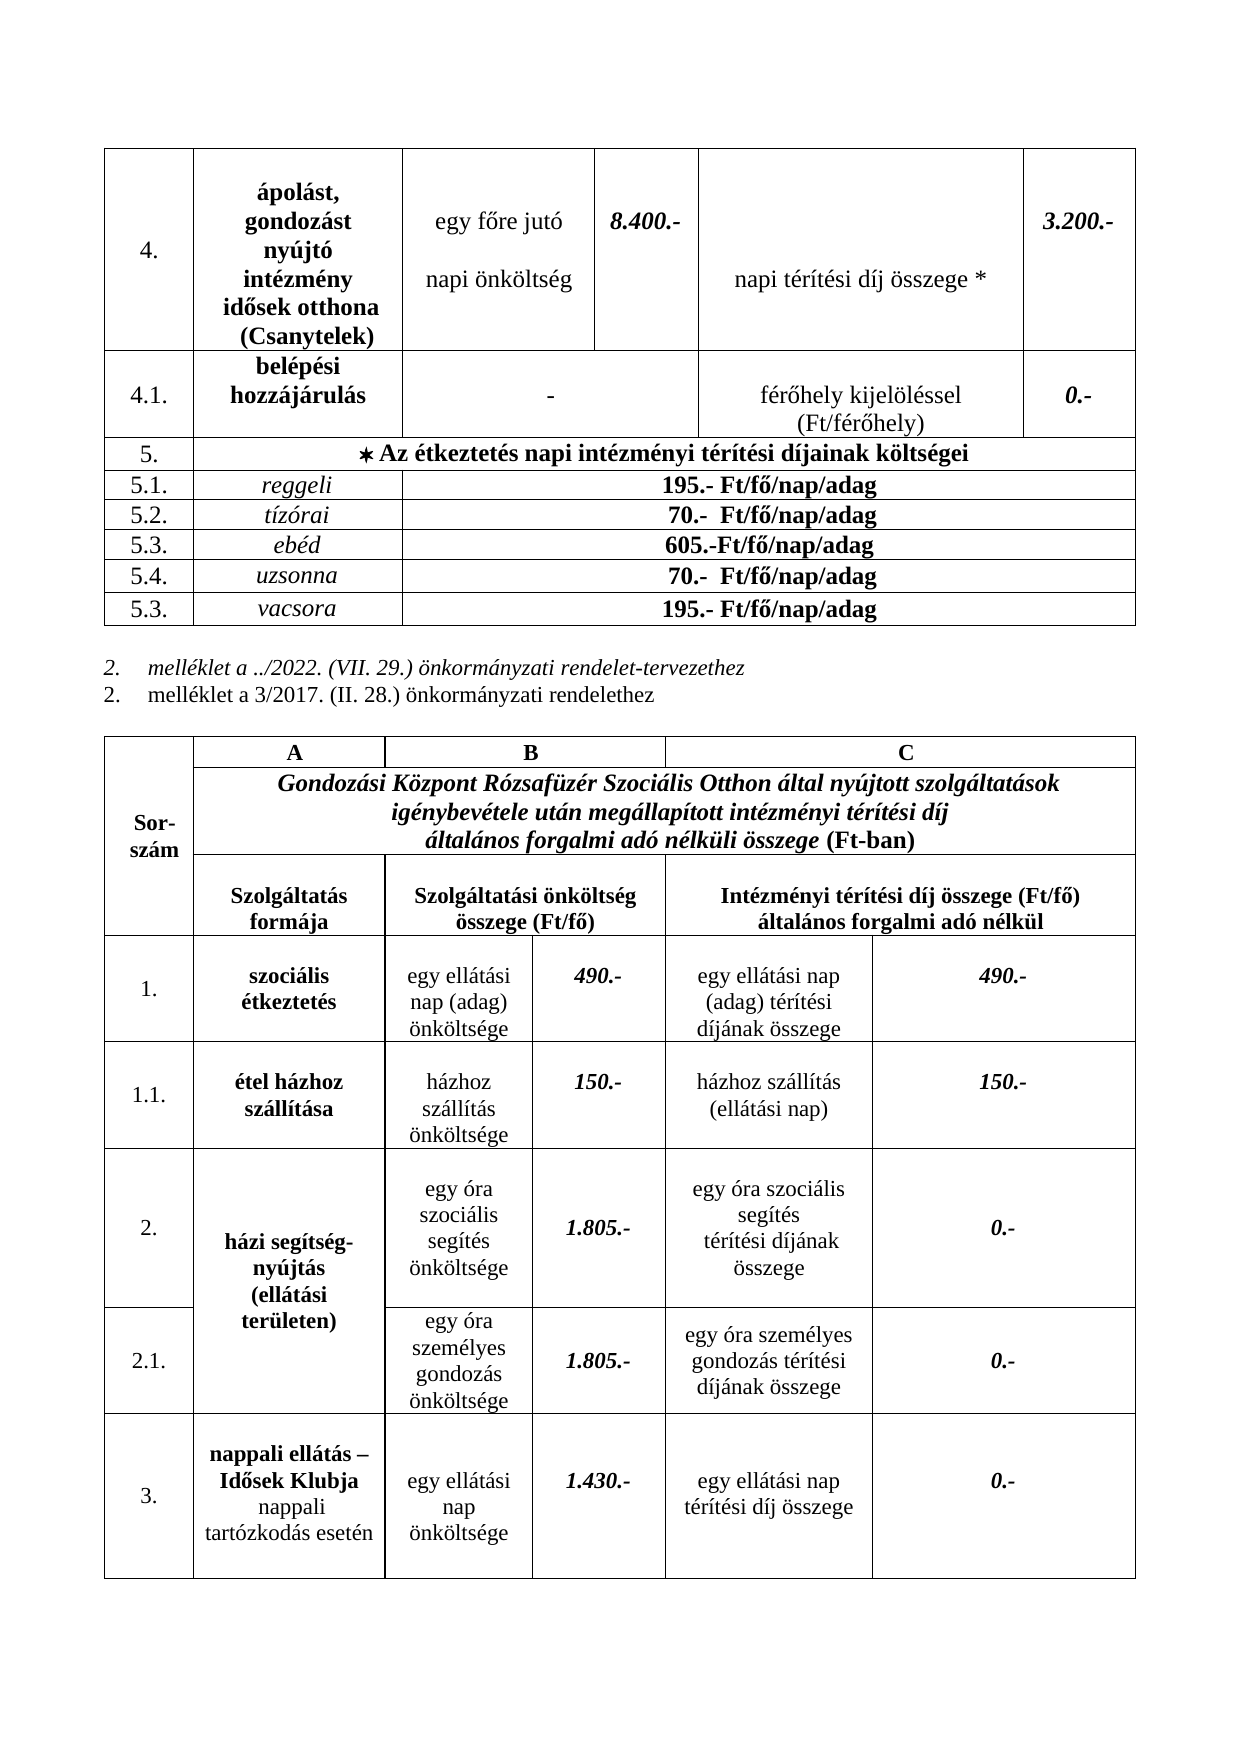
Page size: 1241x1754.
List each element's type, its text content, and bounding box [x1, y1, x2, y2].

table_cell belépési hozzájárulás [194, 351, 402, 437]
table_cell házi segítség-nyújtás (ellátási területen) [194, 1149, 384, 1413]
table_cell 1. [105, 936, 193, 1041]
table_cell 5. [105, 438, 193, 469]
table_cell 0.- [1024, 351, 1135, 437]
table_cell 5.3. [105, 530, 193, 559]
table_cell ebéd [194, 530, 402, 559]
table_cell 70.- Ft/fő/nap/adag [403, 560, 1135, 592]
table_cell 0.- [873, 1308, 1135, 1413]
table_cell házhoz szállítás (ellátási nap) [666, 1042, 872, 1147]
table_cell férőhely kijelöléssel (Ft/férőhely) [699, 351, 1023, 437]
table_cell étel házhoz szállítása [194, 1042, 384, 1147]
table_header B [386, 737, 665, 767]
table_cell 605.-Ft/fő/nap/adag [403, 530, 1135, 559]
table_cell 150.- [533, 1042, 665, 1147]
table_cell házhoz szállítás önköltsége [386, 1042, 532, 1147]
table_cell egy óra szociális segítés önköltsége [386, 1149, 532, 1307]
list melléklet a ../2022. (VII. 29.) önkormányzati rendelet-tervezethez [103, 654, 1093, 681]
table_cell 4. [105, 149, 193, 350]
table_cell szociális étkeztetés [194, 936, 384, 1041]
table_cell Az étkeztetés napi intézményi térítési díjainak költségei [194, 438, 1135, 469]
table_cell 5.4. [105, 560, 193, 592]
table_cell 195.- Ft/fő/nap/adag [403, 471, 1135, 499]
table_cell - [403, 351, 698, 437]
table_header C [666, 737, 1135, 767]
table_cell egy óra személyes gondozás önköltsége [386, 1308, 532, 1413]
table_cell 70.- Ft/fő/nap/adag [403, 500, 1135, 529]
table_cell vacsora [194, 593, 402, 624]
table_cell egy ellátási nap önköltsége [386, 1414, 532, 1577]
table_cell 8.400.- [595, 149, 698, 350]
table_cell Szolgáltatási önköltség összege (Ft/fő) [386, 855, 665, 934]
table_cell reggeli [194, 471, 402, 499]
table_cell egy óra személyes gondozás térítési díjának összege [666, 1308, 872, 1413]
table_cell Szolgáltatás formája [194, 855, 384, 934]
table_cell 2.1. [105, 1308, 193, 1413]
table_cell tízórai [194, 500, 402, 529]
table_cell 0.- [873, 1414, 1135, 1577]
table_cell 195.- Ft/fő/nap/adag [403, 593, 1135, 624]
table_cell napi térítési díj összege * [699, 149, 1023, 350]
table_cell 0.- [873, 1149, 1135, 1307]
table_cell 5.3. [105, 593, 193, 624]
table_cell 1.1. [105, 1042, 193, 1147]
table_cell Gondozási Központ Rózsafüzér Szociális Otthon által nyújtott szolgáltatások igénybevétele után megállapított intézményi térítési díj általános forgalmi adó nélküli összege (Ft-ban) [194, 768, 1135, 854]
table_cell 5.2. [105, 500, 193, 529]
table_cell 4.1. [105, 351, 193, 437]
table_cell egy ellátási nap (adag) térítési díjának összege [666, 936, 872, 1041]
table_cell 3. [105, 1414, 193, 1577]
list melléklet a 3/2017. (II. 28.) önkormányzati rendelethez [103, 681, 1093, 707]
table_cell egy óra szociális segítés térítési díjának összege [666, 1149, 872, 1307]
table_header A [194, 737, 384, 767]
table_cell 490.- [533, 936, 665, 1041]
table_cell egy ellátási nap térítési díj összege [666, 1414, 872, 1577]
table_cell 1.805.- [533, 1308, 665, 1413]
table_cell nappali ellátás – Idősek Klubja nappali tartózkodás esetén [194, 1414, 384, 1577]
table_header Sor-szám [105, 737, 193, 934]
table_cell Intézményi térítési díj összege (Ft/fő) általános forgalmi adó nélkül [666, 855, 1135, 934]
table_cell egy ellátási nap (adag) önköltsége [386, 936, 532, 1041]
table_cell 1.430.- [533, 1414, 665, 1577]
table_cell 490.- [873, 936, 1135, 1041]
table_cell 3.200.- [1024, 149, 1135, 350]
table_cell 1.805.- [533, 1149, 665, 1307]
table_cell ápolást, gondozást nyújtó intézmény idősek otthona (Csanytelek) [194, 149, 402, 350]
table_cell 5.1. [105, 471, 193, 499]
table_cell 2. [105, 1149, 193, 1307]
table_cell uzsonna [194, 560, 402, 592]
table_cell 150.- [873, 1042, 1135, 1147]
table_cell egy főre jutó napi önköltség [403, 149, 594, 350]
